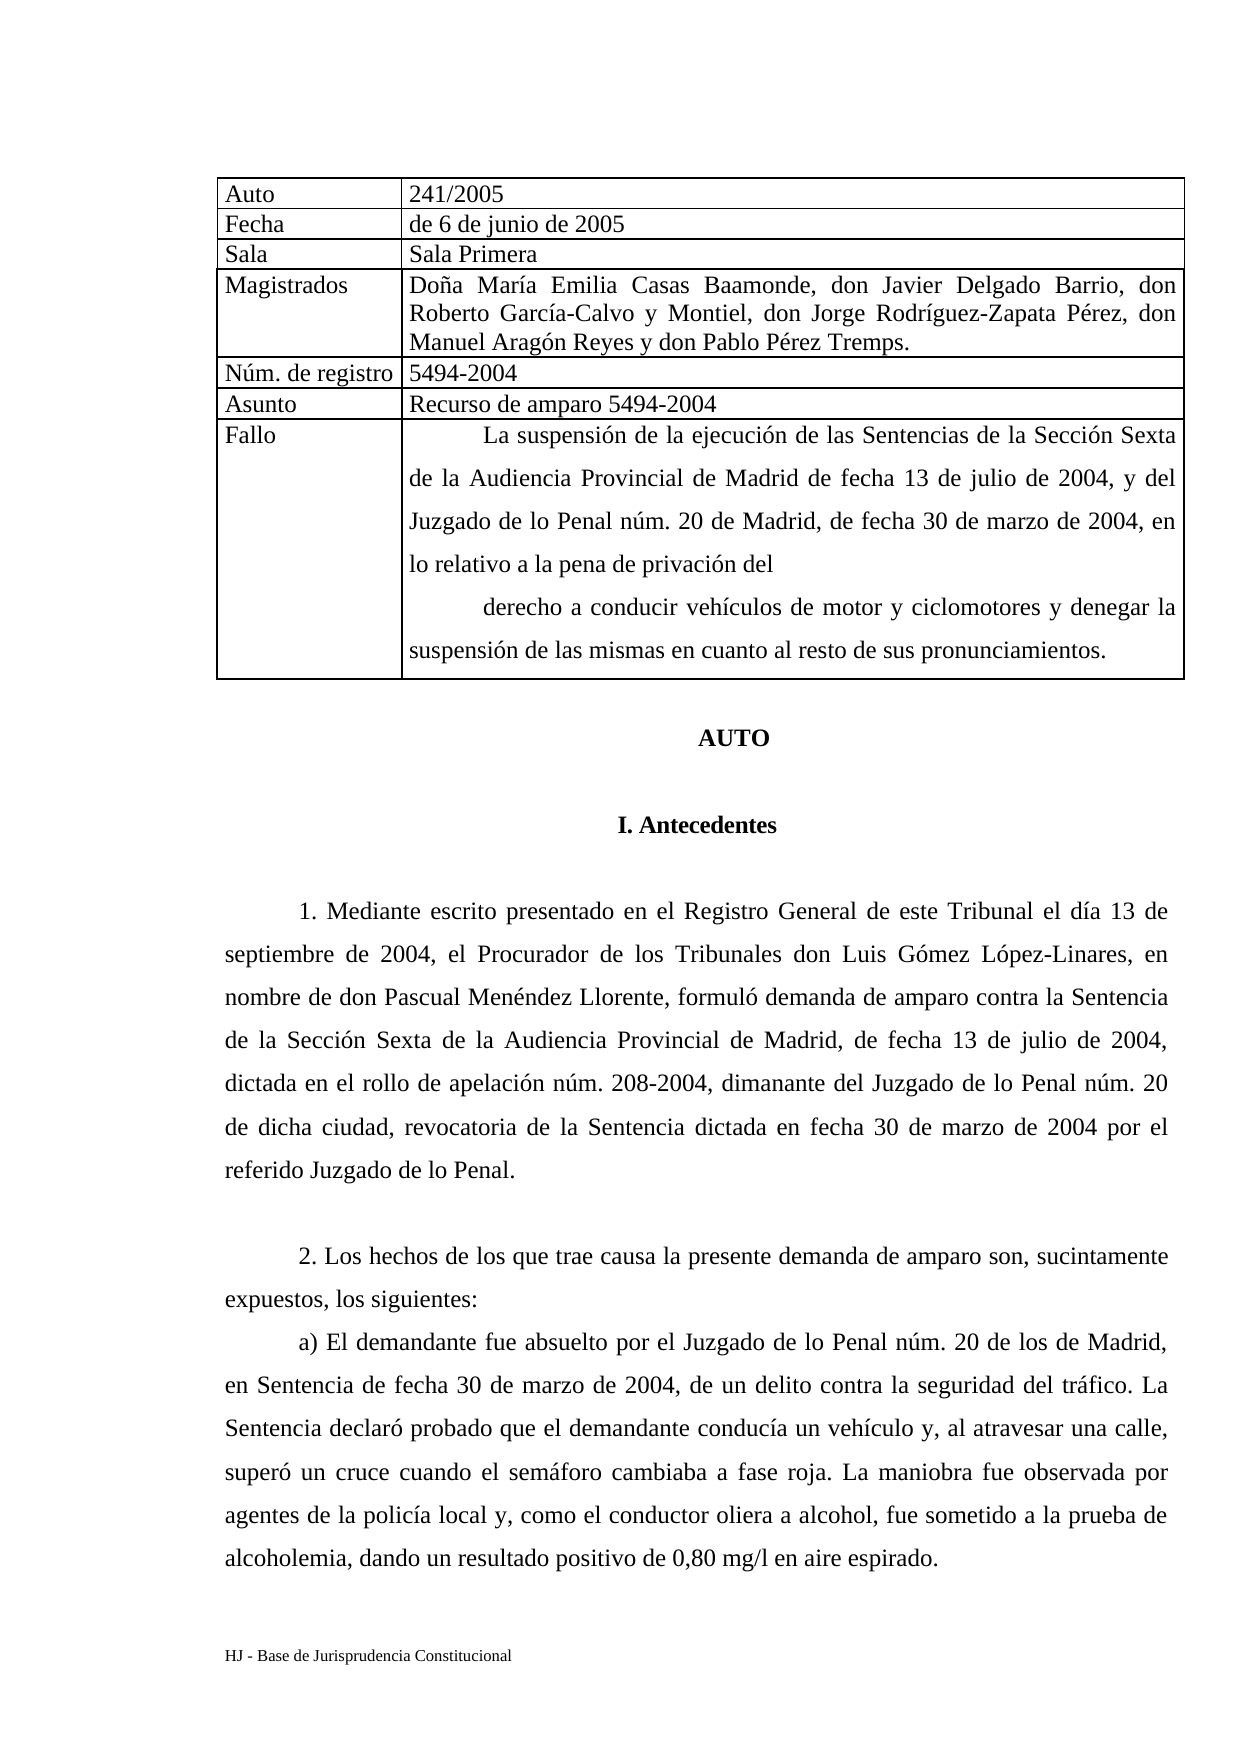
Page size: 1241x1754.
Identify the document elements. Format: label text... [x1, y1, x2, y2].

text 2. Los hechos de los que trae causa la presente demanda de amparo son, sucintamente expuestos, los siguientes: [224, 1241, 1169, 1313]
table_cell Fecha [218, 209, 401, 238]
text I. Antecedentes [224, 810, 1169, 838]
table_cell Asunto [218, 389, 401, 418]
table_cell de 6 de junio de 2005 [402, 209, 1184, 238]
text AUTO [224, 723, 1169, 752]
text 1. Mediante escrito presentado en el Registro General de este Tribunal el día 13 de septiembre de 2004, el Procurador de los Tribunales don Luis Gómez López-Linares, en nombre de don Pascual Menéndez Llorente, formuló demanda de amparo contra la Sentencia de la Sección Sexta de la Audiencia Provincial de Madrid, de fecha 13 de julio de 2004, dictada en el rollo de apelación núm. 208-2004, dimanante del Juzgado de lo Penal núm. 20 de dicha ciudad, revocatoria de la Sentencia dictada en fecha 30 de marzo de 2004 por el referido Juzgado de lo Penal. [224, 896, 1169, 1183]
table_cell Núm. de registro [218, 358, 401, 387]
table_cell Doña María Emilia Casas Baamonde, don Javier Delgado Barrio, don Roberto García-Calvo y Montiel, don Jorge Rodríguez-Zapata Pérez, don Manuel Aragón Reyes y don Pablo Pérez Tremps. [403, 270, 1183, 356]
table_cell La suspensión de la ejecución de las Sentencias de la Sección Sexta de la Audiencia Provincial de Madrid de fecha 13 de julio de 2004, y del Juzgado de lo Penal núm. 20 de Madrid, de fecha 30 de marzo de 2004, en lo relativo a la pena de privación del derecho a conducir vehículos de motor y ciclomotores y denegar la suspensión de las mismas en cuanto al resto de sus pronunciamientos. [403, 420, 1183, 678]
table_header 241/2005 [402, 179, 1184, 207]
text a) El demandante fue absuelto por el Juzgado de lo Penal núm. 20 de los de Madrid, en Sentencia de fecha 30 de marzo de 2004, de un delito contra la seguridad del tráfico. La Sentencia declaró probado que el demandante conducía un vehículo y, al atravesar una calle, superó un cruce cuando el semáforo cambiaba a fase roja. La maniobra fue observada por agentes de la policía local y, como el conductor oliera a alcohol, fue sometido a la prueba de alcoholemia, dando un resultado positivo de 0,80 mg/l en aire espirado. [224, 1327, 1169, 1572]
table_cell Sala [218, 240, 401, 268]
table_cell Magistrados [218, 270, 401, 356]
table_cell Sala Primera [402, 240, 1184, 268]
table_cell Recurso de amparo 5494-2004 [403, 389, 1183, 418]
table_header Auto [218, 179, 401, 207]
table_cell Fallo [218, 420, 401, 678]
table_cell 5494-2004 [403, 358, 1183, 387]
